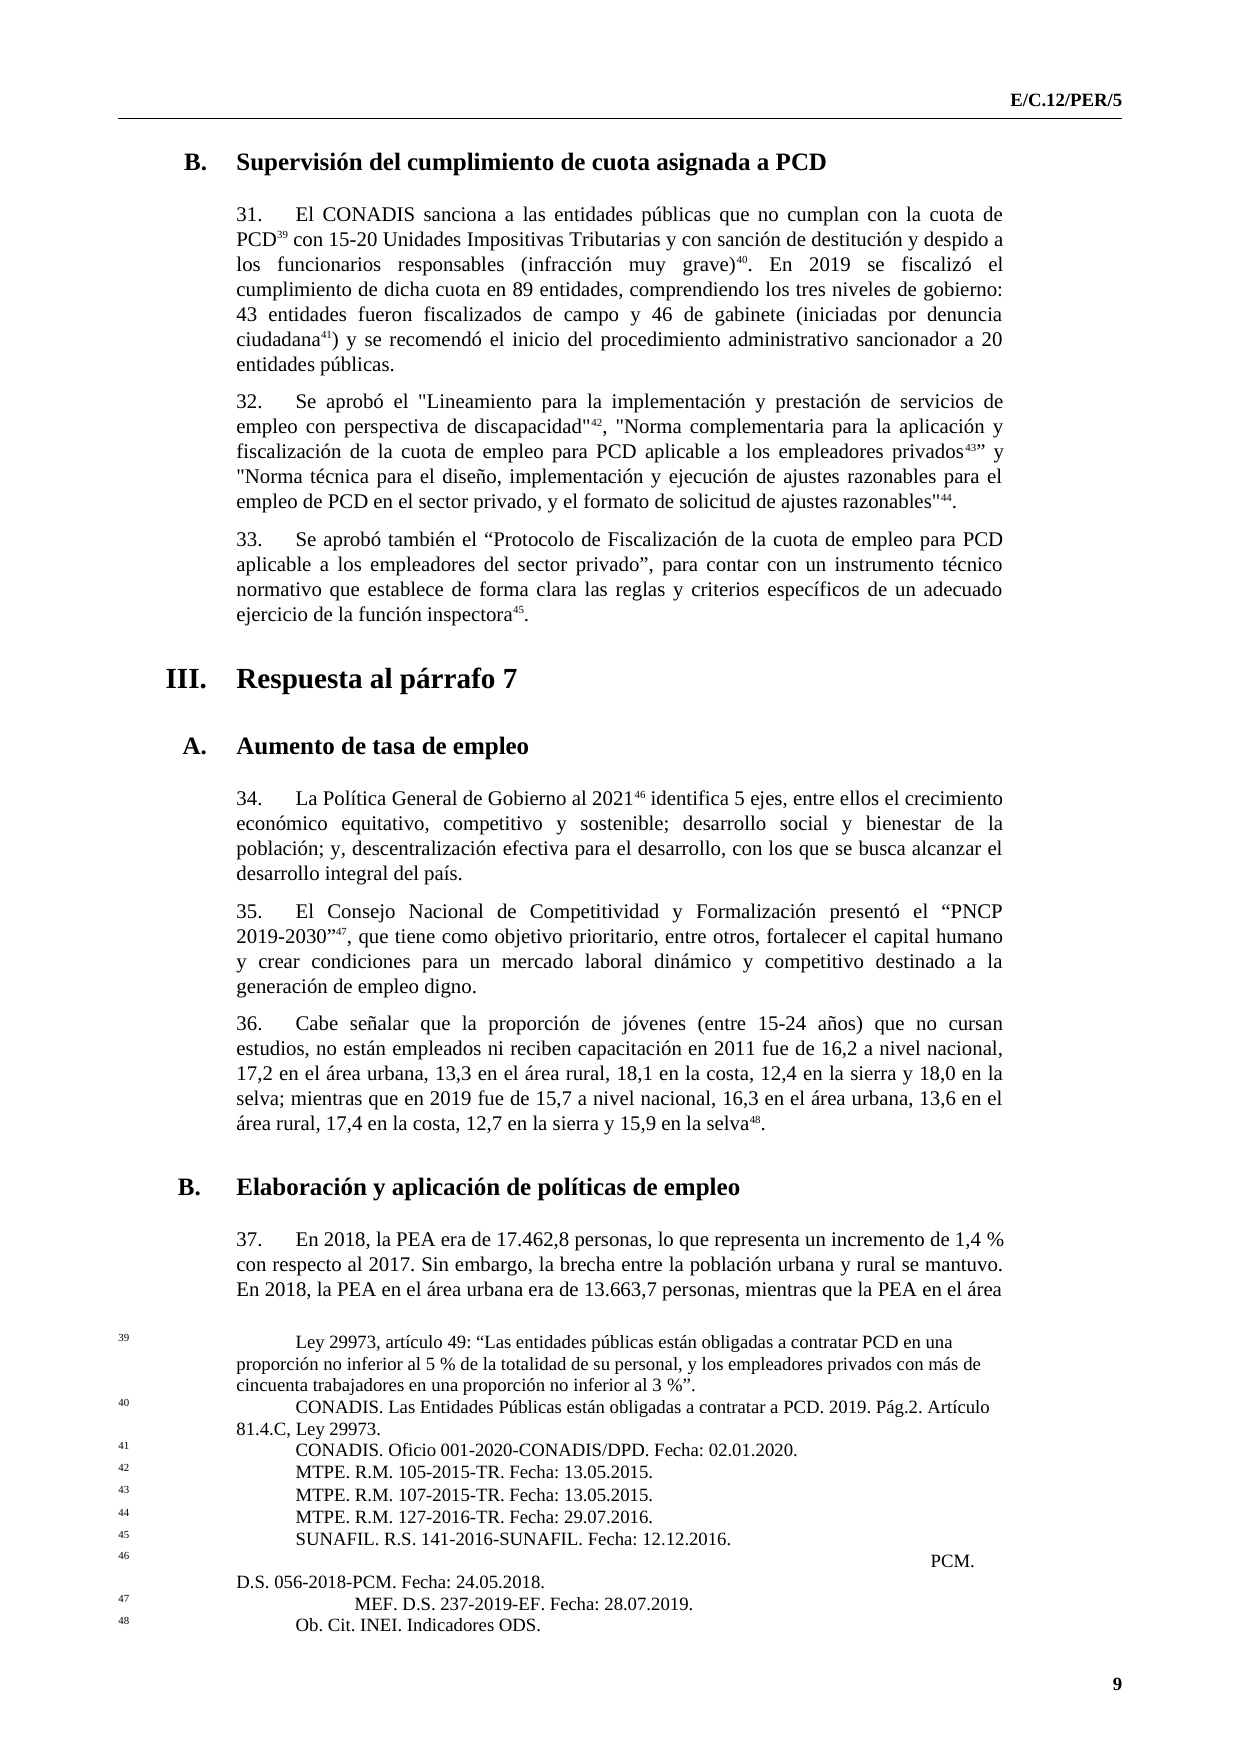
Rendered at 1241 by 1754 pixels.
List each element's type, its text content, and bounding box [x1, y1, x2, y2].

text 34. La Política General de Gobierno al 2021 identifica 5 ejes, entre ellos el crecimiento económico equitativo, competitivo y sostenible; desarrollo social y bienestar de la población; y, descentralización efectiva para el desarrollo, con los que se busca alcanzar el desarrollo integral del país. [236, 785, 1004, 885]
text 31. El CONADIS sanciona a las entidades públicas que no cumplan con la cuota de PCD con 15-20 Unidades Impositivas Tributarias y con sanción de destitución y despido a los funcionarios responsables (infracción muy grave). En 2019 se fiscalizó el cumplimiento de dicha cuota en 89 entidades, comprendiendo los tres niveles de gobierno: 43 entidades fueron fiscalizados de campo y 46 de gabinete (iniciadas por denuncia ciudadana) y se recomendó el inicio del procedimiento administrativo sancionador a 20 entidades públicas. [236, 201, 1004, 376]
text 35. El Consejo Nacional de Competitividad y Formalización presentó el “PNCP 2019-2030”, que tiene como objetivo prioritario, entre otros, fortalecer el capital humano y crear condiciones para un mercado laboral dinámico y competitivo destinado a la generación de empleo digno. [236, 898, 1004, 998]
text III. Respuesta al párrafo 7 [118, 663, 1004, 694]
text B. Supervisión del cumplimiento de cuota asignada a PCD [118, 148, 1004, 176]
text 36. Cabe señalar que la proporción de jóvenes (entre 15-24 años) que no cursan estudios, no están empleados ni reciben capacitación en 2011 fue de 16,2 a nivel nacional, 17,2 en el área urbana, 13,3 en el área rural, 18,1 en la costa, 12,4 en la sierra y 18,0 en la selva; mientras que en 2019 fue de 15,7 a nivel nacional, 16,3 en el área urbana, 13,6 en el área rural, 17,4 en la costa, 12,7 en la sierra y 15,9 en la selva. [236, 1010, 1004, 1135]
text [236, 1226, 1004, 1301]
text 32. Se aprobó el "Lineamiento para la implementación y prestación de servicios de empleo con perspectiva de discapacidad", "Norma complementaria para la aplicación y fiscalización de la cuota de empleo para PCD aplicable a los empleadores privados” y "Norma técnica para el diseño, implementación y ejecución de ajustes razonables para el empleo de PCD en el sector privado, y el formato de solicitud de ajustes razonables". [236, 388, 1004, 513]
text 33. Se aprobó también el “Protocolo de Fiscalización de la cuota de empleo para PCD aplicable a los empleadores del sector privado”, para contar con un instrumento técnico normativo que establece de forma clara las reglas y criterios específicos de un adecuado ejercicio de la función inspectora. [236, 526, 1004, 626]
text A. Aumento de tasa de empleo [118, 732, 1004, 760]
text B. Elaboración y aplicación de políticas de empleo [118, 1173, 1004, 1201]
